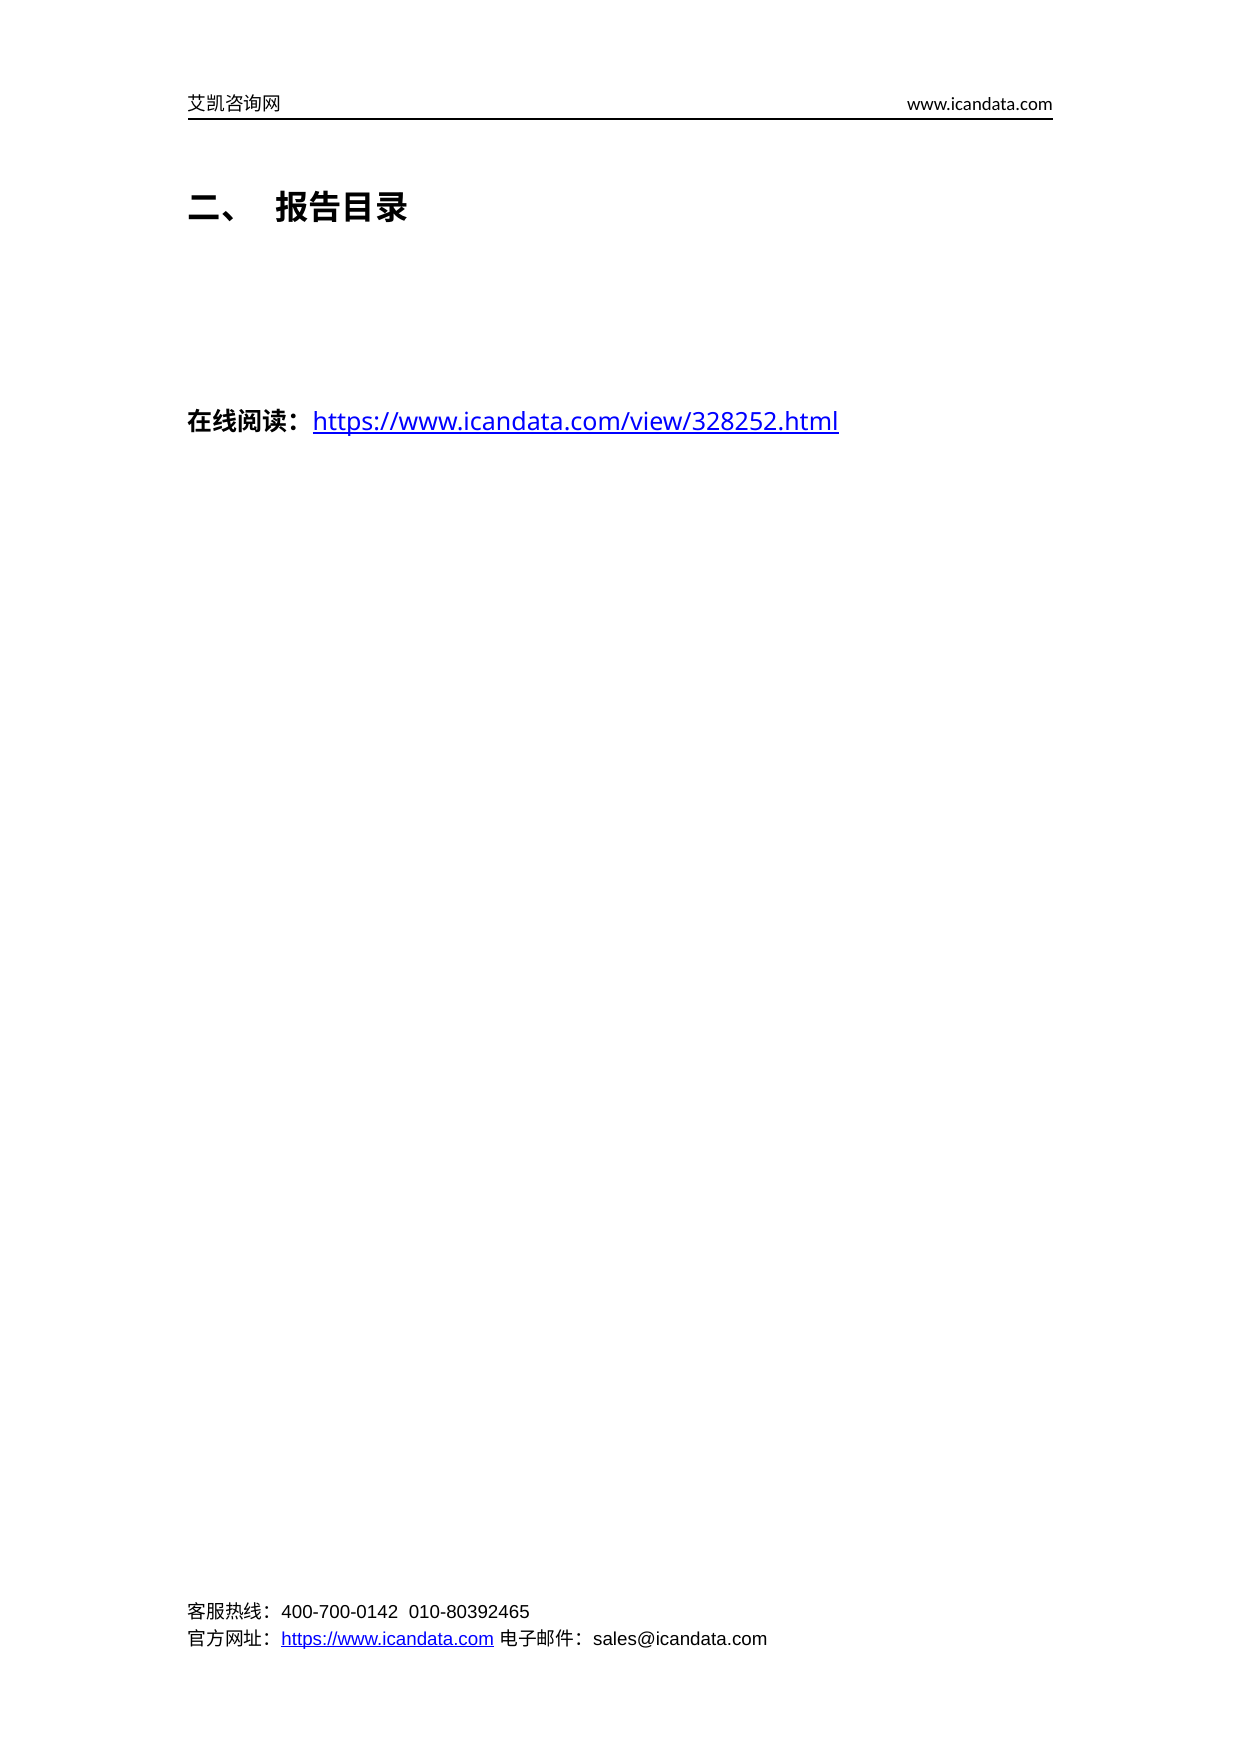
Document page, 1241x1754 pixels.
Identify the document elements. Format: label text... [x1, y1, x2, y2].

subtitle 报告目录 [187, 172, 1053, 237]
text 在线阅读：https://www.icandata.com/view/328252.html [187, 387, 1053, 452]
